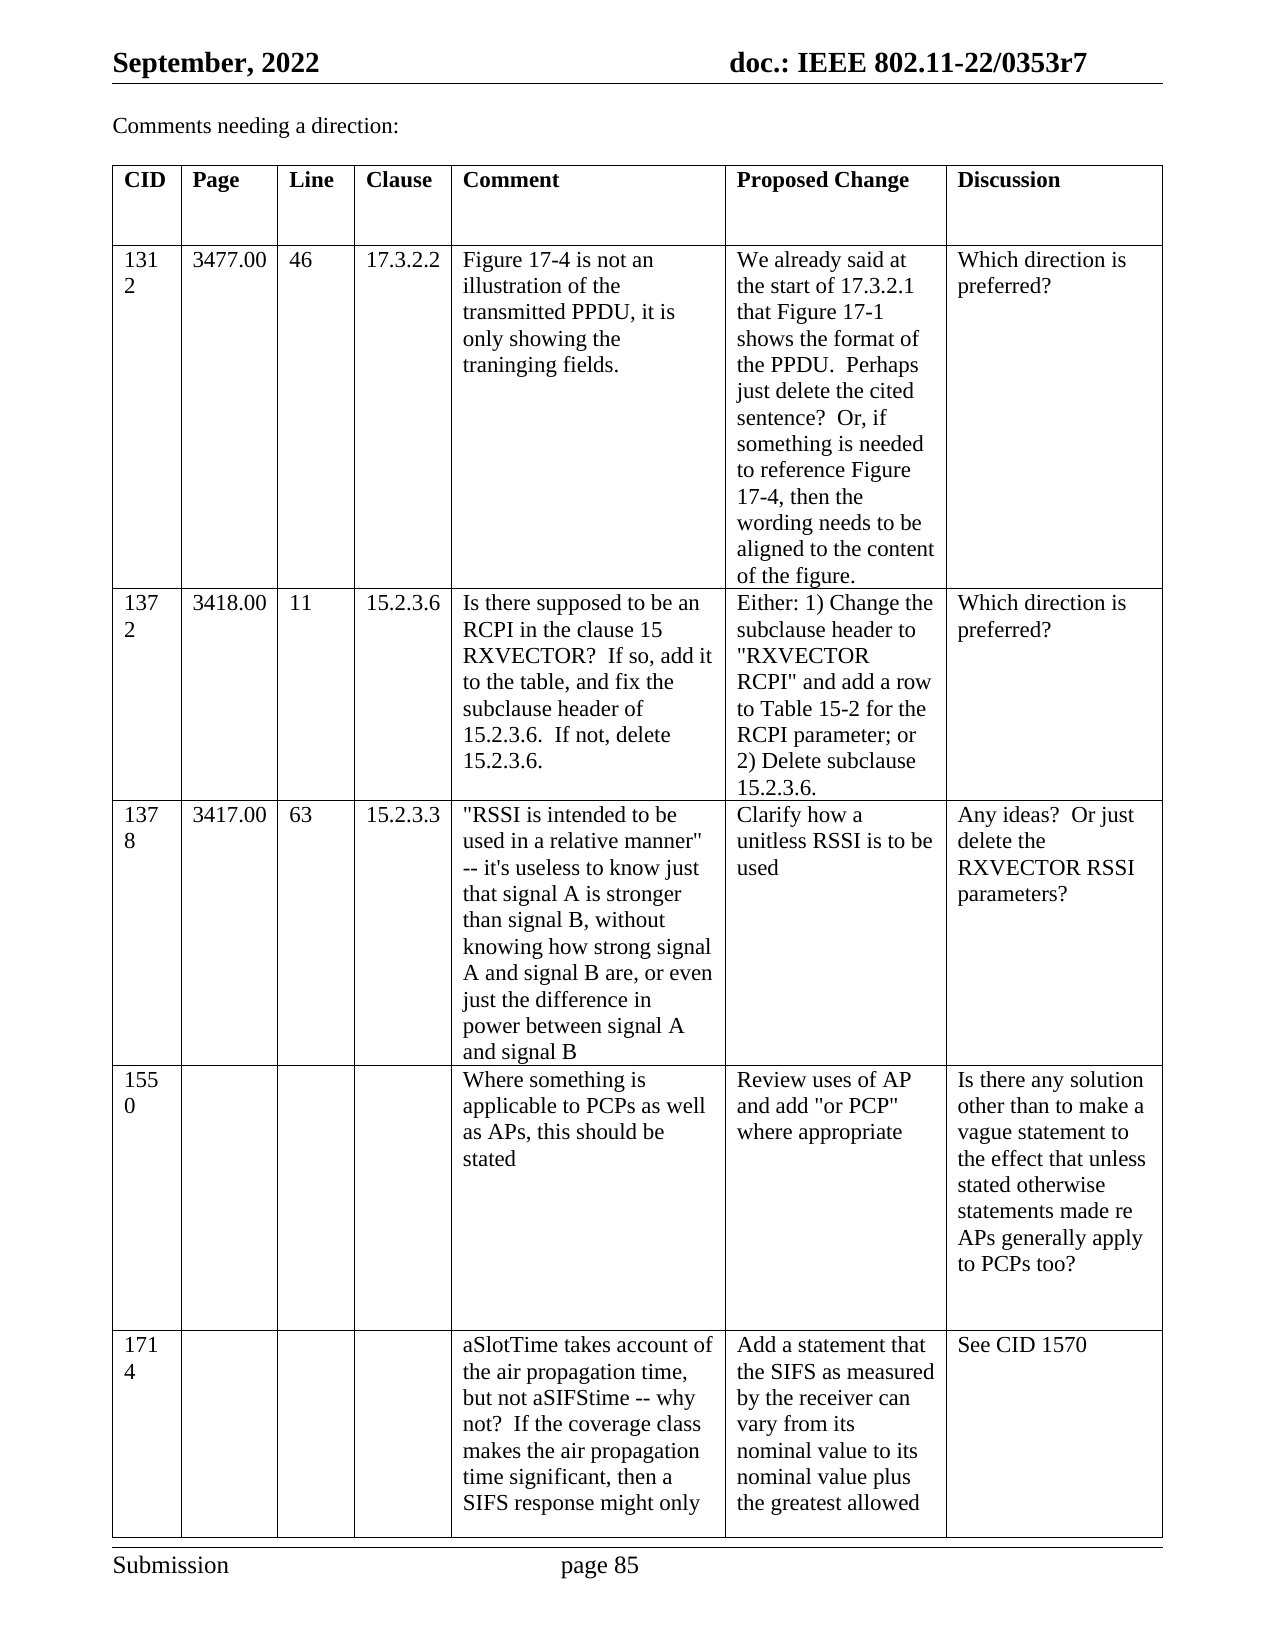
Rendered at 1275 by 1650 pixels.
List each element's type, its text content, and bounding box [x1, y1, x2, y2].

text Comments needing a direction: [112, 112, 1163, 138]
table_header CID [113, 166, 181, 244]
table_cell Where something is applicable to PCPs as well as APs, this should be stated [452, 1066, 725, 1330]
table_cell 1714 [113, 1331, 181, 1537]
table_cell 1312 [113, 246, 181, 588]
table_cell 15.2.3.6 [355, 589, 451, 800]
table_cell [355, 1331, 451, 1537]
table_cell [182, 1066, 277, 1330]
table_cell 3417.00 [182, 801, 277, 1065]
table_cell [278, 1331, 354, 1537]
table_cell Any ideas? Or just delete the RXVECTOR RSSI parameters? [947, 801, 1162, 1065]
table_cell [726, 1331, 946, 1537]
table_cell 1550 [113, 1066, 181, 1330]
table_cell Is there any solution other than to make a vague statement to the effect that unless stated otherwise statements made re APs generally apply to PCPs too? [947, 1066, 1162, 1330]
table_cell 46 [278, 246, 354, 588]
table_cell "RSSI is intended to be used in a relative manner" -- it's useless to know just that signal A is stronger than signal B, without knowing how strong signal A and signal B are, or even just the difference in power between signal A and signal B [452, 801, 725, 1065]
table_cell Clarify how a unitless RSSI is to be used [726, 801, 946, 1065]
table_cell 15.2.3.3 [355, 801, 451, 1065]
table_cell [278, 1066, 354, 1330]
table_cell 1372 [113, 589, 181, 800]
table_cell 11 [278, 589, 354, 800]
table_header Comment [452, 166, 725, 244]
table_cell [355, 1066, 451, 1330]
table_cell 3477.00 [182, 246, 277, 588]
table_cell Which direction is preferred? [947, 246, 1162, 588]
table_header Proposed Change [726, 166, 946, 244]
table_cell We already said at the start of 17.3.2.1 that Figure 17-1 shows the format of the PPDU. Perhaps just delete the cited sentence? Or, if something is needed to reference Figure 17-4, then the wording needs to be aligned to the content of the figure. [726, 246, 946, 588]
table_cell Figure 17-4 is not an illustration of the transmitted PPDU, it is only showing the traninging fields. [452, 246, 725, 588]
table_cell Either: 1) Change the subclause header to "RXVECTOR RCPI" and add a row to Table 15-2 for the RCPI parameter; or 2) Delete subclause 15.2.3.6. [726, 589, 946, 800]
table_cell See CID 1570 [947, 1331, 1162, 1537]
table_cell 63 [278, 801, 354, 1065]
table_cell 3418.00 [182, 589, 277, 800]
table_header Clause [355, 166, 451, 244]
table_header Line [278, 166, 354, 244]
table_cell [452, 1331, 725, 1537]
table_cell Which direction is preferred? [947, 589, 1162, 800]
table_header Discussion [947, 166, 1162, 244]
table_cell 17.3.2.2 [355, 246, 451, 588]
table_cell 1378 [113, 801, 181, 1065]
table_cell [182, 1331, 277, 1537]
table_cell Is there supposed to be an RCPI in the clause 15 RXVECTOR? If so, add it to the table, and fix the subclause header of 15.2.3.6. If not, delete 15.2.3.6. [452, 589, 725, 800]
table_cell Review uses of AP and add "or PCP" where appropriate [726, 1066, 946, 1330]
table_header Page [182, 166, 277, 244]
